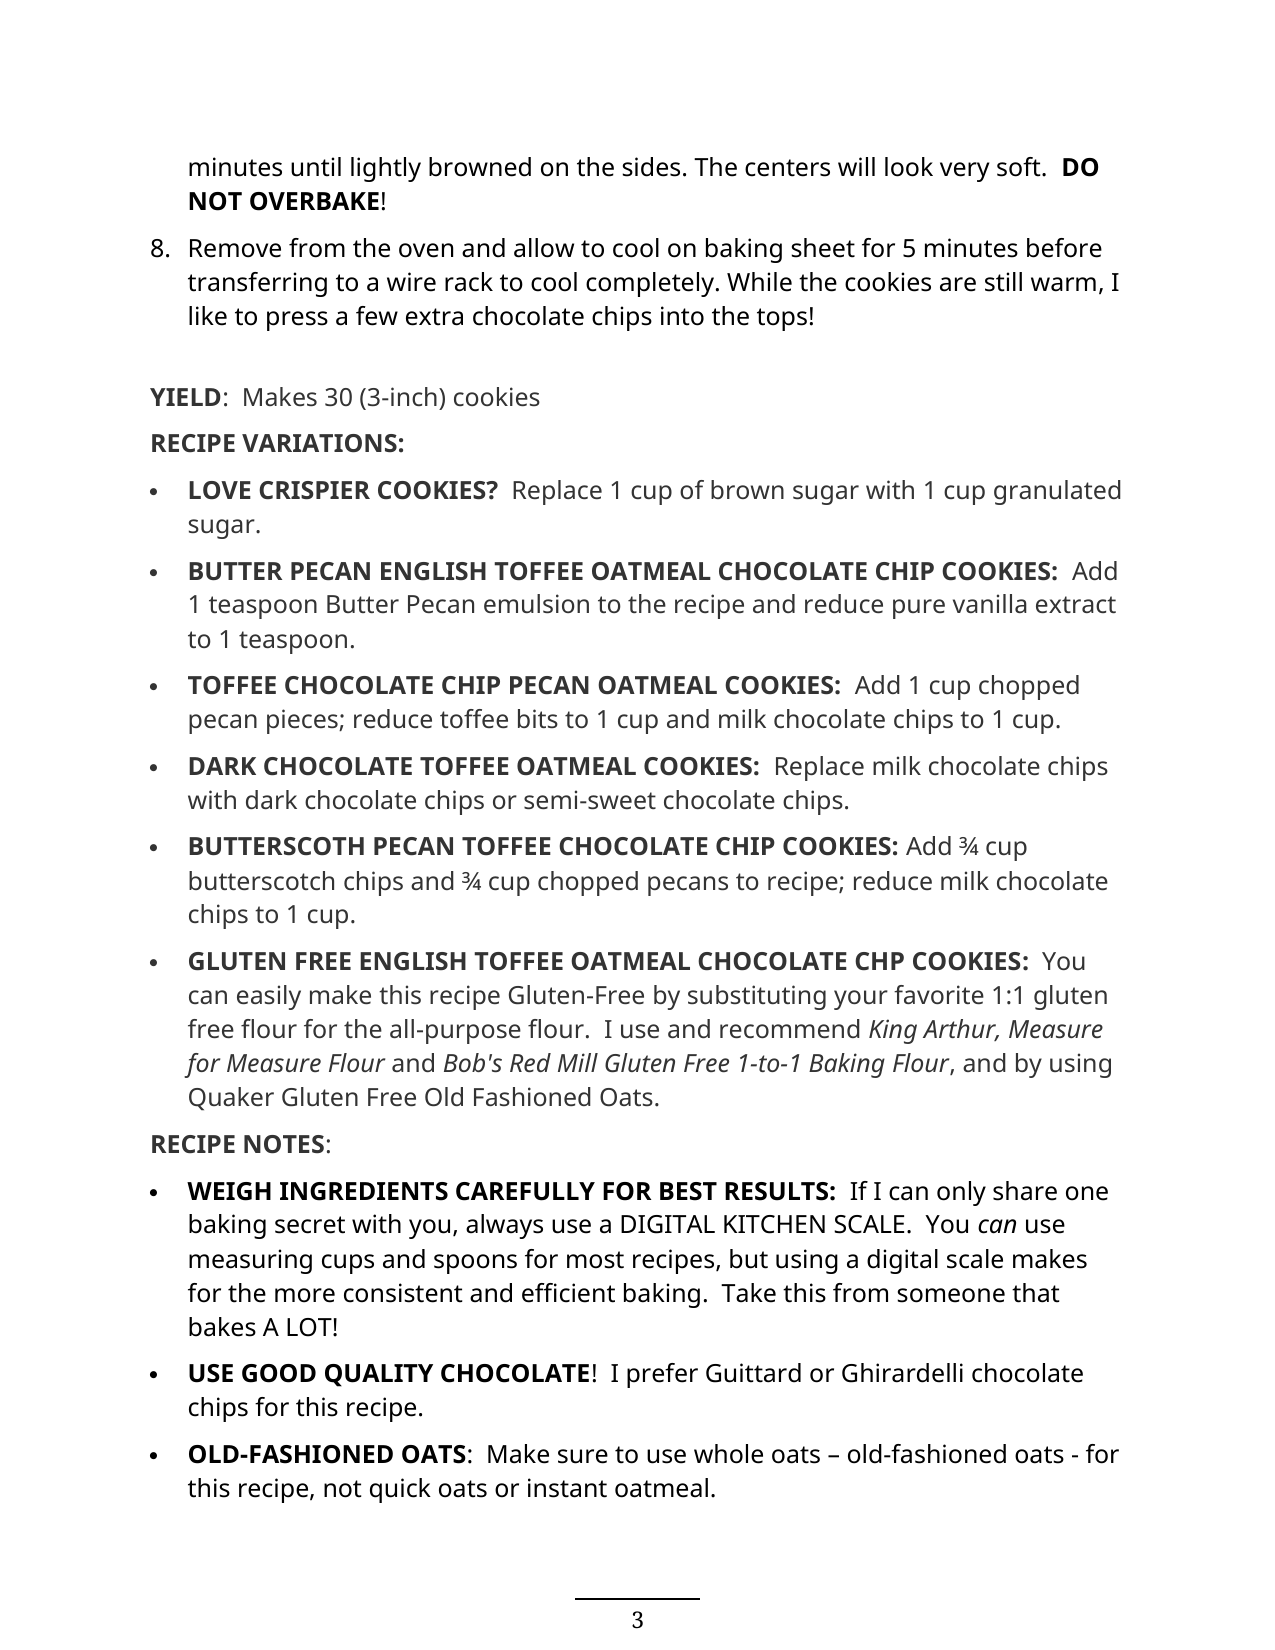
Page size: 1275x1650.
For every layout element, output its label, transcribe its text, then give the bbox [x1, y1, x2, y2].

text RECIPE NOTES: [150, 1127, 1125, 1161]
list WEIGH INGREDIENTS CAREFULLY FOR BEST RESULTS: If I can only share one baking secret with you, always use a DIGITAL KITCHEN SCALE. You can use measuring cups and spoons for most recipes, but using a digital scale makes for the more consistent and efficient baking. Take this from someone that bakes A LOT! [150, 1173, 1125, 1343]
text RECIPE VARIATIONS: [150, 426, 1125, 460]
list LOVE CRISPIER COOKIES? Replace 1 cup of brown sugar with 1 cup granulated sugar. [150, 472, 1125, 541]
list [150, 150, 1125, 218]
list USE GOOD QUALITY CHOCOLATE! I prefer Guittard or Ghirardelli chocolate chips for this recipe. [150, 1356, 1125, 1424]
list BUTTERSCOTH PECAN TOFFEE CHOCOLATE CHIP COOKIES: Add ¾ cup butterscotch chips and ¾ cup chopped pecans to recipe; reduce milk chocolate chips to 1 cup. [150, 829, 1125, 931]
list GLUTEN FREE ENGLISH TOFFEE OATMEAL CHOCOLATE CHP COOKIES: You can easily make this recipe Gluten-Free by substituting your favorite 1:1 gluten free flour for the all-purpose flour. I use and recommend King Arthur, Measure for Measure Flour and Bob's Red Mill Gluten Free 1-to-1 Baking Flour, and by using Quaker Gluten Free Old Fashioned Oats. [150, 944, 1125, 1114]
list BUTTER PECAN ENGLISH TOFFEE OATMEAL CHOCOLATE CHIP COOKIES: Add 1 teaspoon Butter Pecan emulsion to the recipe and reduce pure vanilla extract to 1 teaspoon. [150, 553, 1125, 655]
list TOFFEE CHOCOLATE CHIP PECAN OATMEAL COOKIES: Add 1 cup chopped pecan pieces; reduce toffee bits to 1 cup and milk chocolate chips to 1 cup. [150, 668, 1125, 736]
list DARK CHOCOLATE TOFFEE OATMEAL COOKIES: Replace milk chocolate chips with dark chocolate chips or semi-sweet chocolate chips. [150, 748, 1125, 817]
text YIELD: Makes 30 (3-inch) cookies [150, 345, 1125, 413]
list Remove from the oven and allow to cool on baking sheet for 5 minutes before transferring to a wire rack to cool completely. While the cookies are still warm, I like to press a few extra chocolate chips into the tops! [150, 231, 1125, 333]
list OLD-FASHIONED OATS: Make sure to use whole oats – old-fashioned oats - for this recipe, not quick oats or instant oatmeal. [150, 1437, 1125, 1505]
